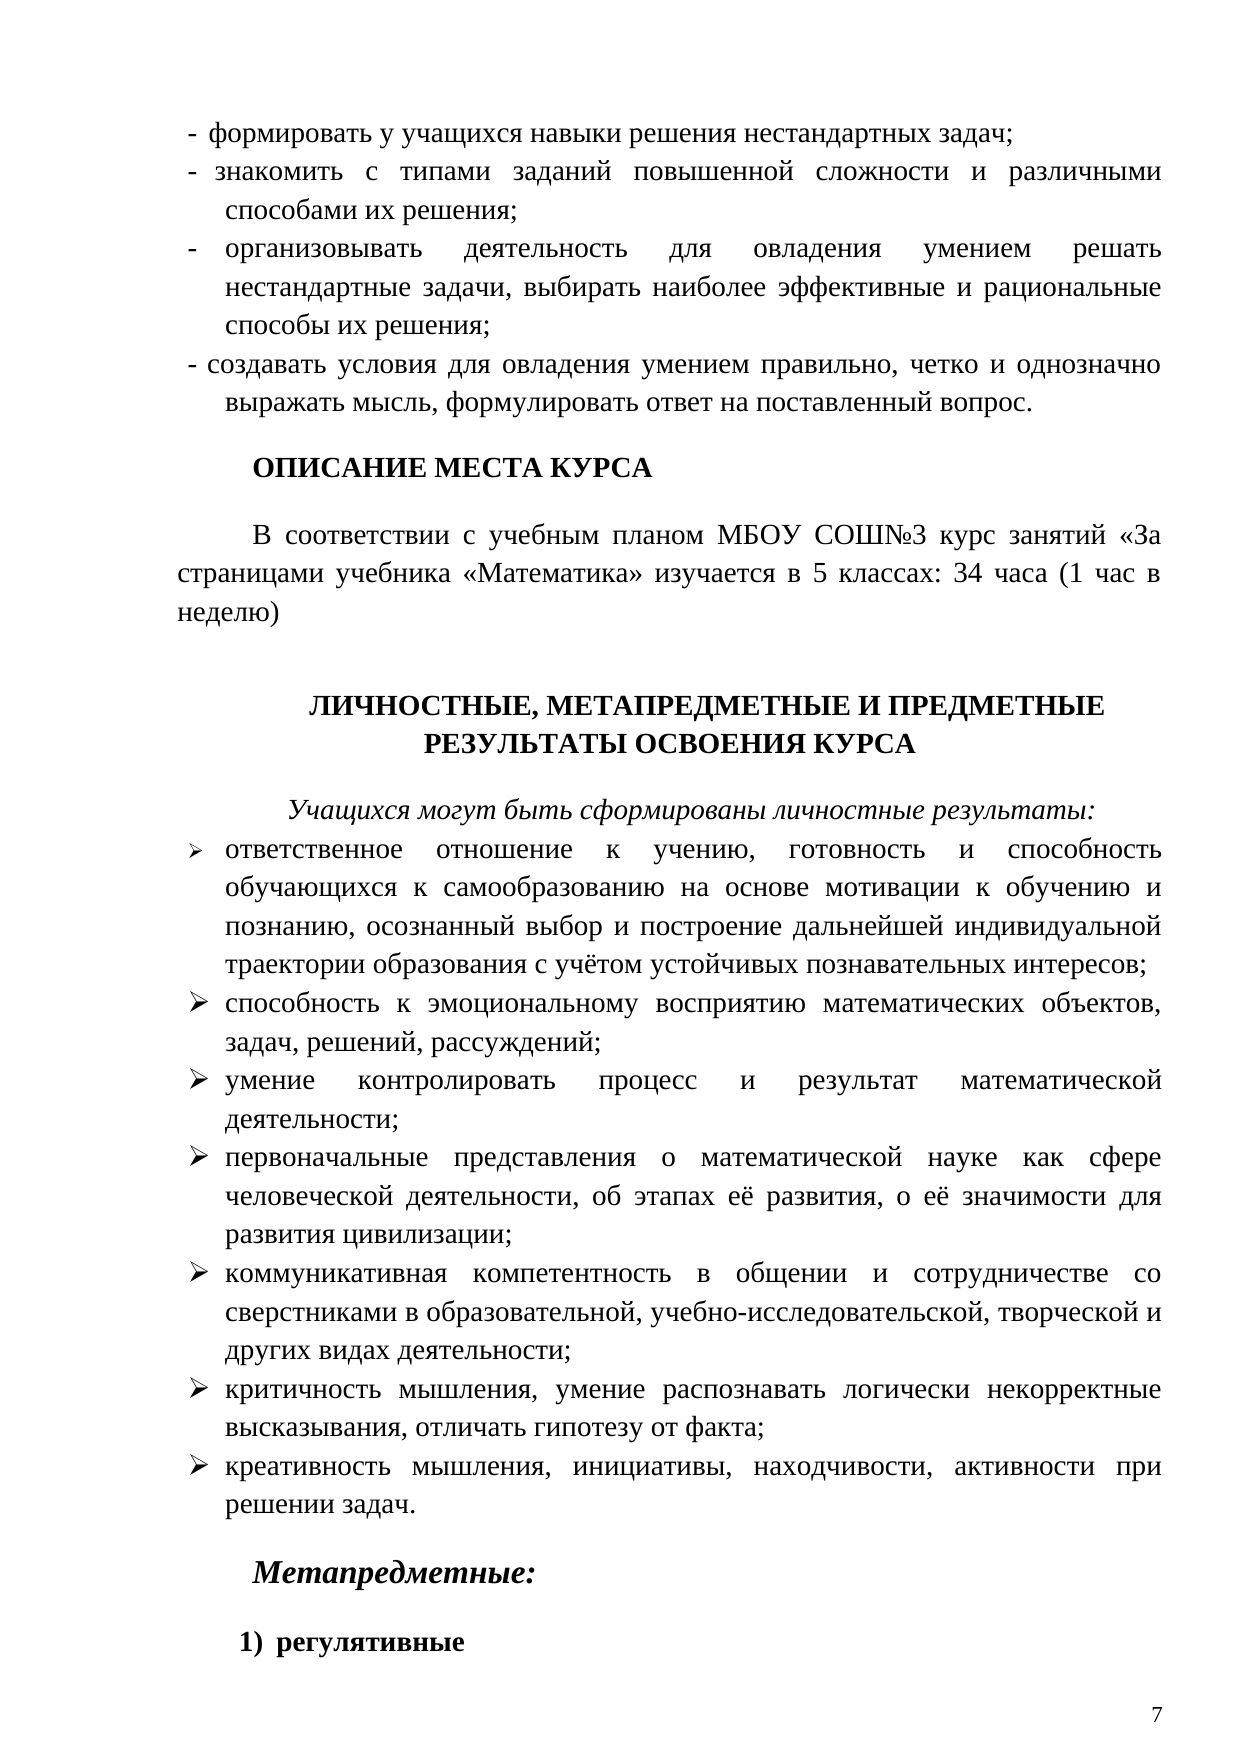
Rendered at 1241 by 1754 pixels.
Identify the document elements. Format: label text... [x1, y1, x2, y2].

text Метапредметные: [177, 1553, 1162, 1591]
list первоначальные представления о математической науке как сфере человеческой деятельности, об этапах её развития, о её значимости для развития цивилизации; [187, 1139, 1162, 1250]
list создавать условия для овладения умением правильно, четко и однозначно выражать мысль, формулировать ответ на поставленный вопрос. [187, 346, 1162, 418]
list регулятивные [239, 1624, 1162, 1658]
list ответственное отношение к учению, готовность и способность обучающихся к самообразованию на основе мотивации к обучению и познанию, осознанный выбор и построение дальнейшей индивидуальной траектории образования с учётом устойчивых познавательных интересов; [187, 831, 1162, 980]
list коммуникативная компетентность в общении и сотрудничестве со сверстниками в образовательной, учебно-исследовательской, творческой и других видах деятельности; [187, 1255, 1162, 1366]
list формировать у учащихся навыки решения нестандартных задач; [187, 115, 1162, 148]
list организовывать деятельность для овладения умением решать нестандартные задачи, выбирать наиболее эффективные и рациональные способы их решения; [187, 230, 1162, 341]
text ЛИЧНОСТНЫЕ, МЕТАПРЕДМЕТНЫЕ И ПРЕДМЕТНЫЕ РЕЗУЛЬТАТЫ ОСВОЕНИЯ КУРСА [177, 688, 1162, 760]
list соответствии с учебным планом МБОУ СОШ№3 курс занятий «За страницами учебника «Математика» изучается в 5 классах: 34 часа (1 час в неделю) [177, 517, 1162, 627]
text Учащихся могут быть сформированы личностные результаты: [279, 792, 1162, 826]
list знакомить с типами заданий повышенной сложности и различными способами их решения; [187, 153, 1162, 225]
list критичность мышления, умение распознавать логически некорректные высказывания, отличать гипотезу от факта; [187, 1371, 1162, 1443]
list умение контролировать процесс и результат математической деятельности; [187, 1062, 1162, 1134]
list креативность мышления, инициативы, находчивости, активности при решении задач. [187, 1448, 1162, 1520]
list способность к эмоциональному восприятию математических объектов, задач, решений, рассуждений; [187, 985, 1162, 1057]
text ОПИСАНИЕ МЕСТА КУРСА [177, 451, 1162, 484]
